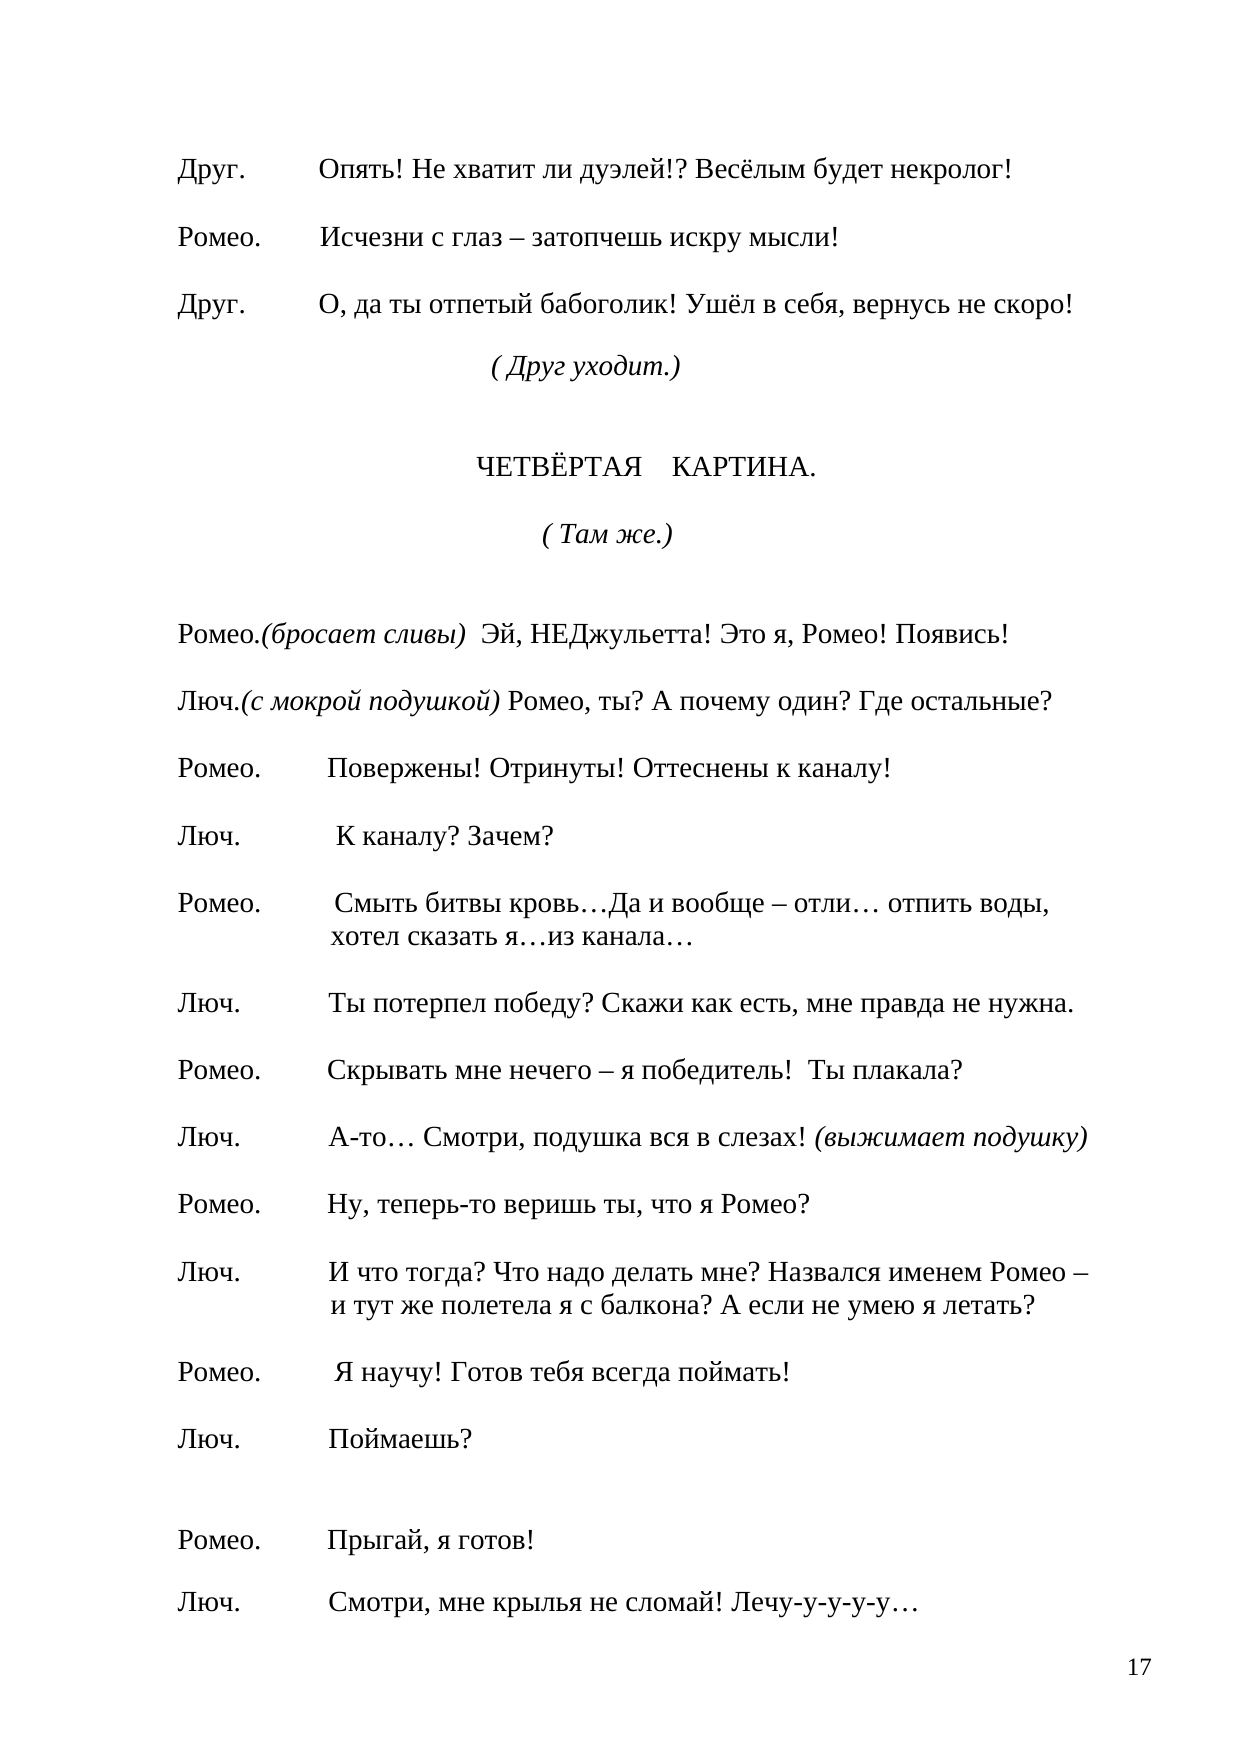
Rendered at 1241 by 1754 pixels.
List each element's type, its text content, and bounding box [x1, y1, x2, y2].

text Ромео. Скрывать мне нечего – я победитель! Ты плакала? [177, 1052, 1152, 1086]
text Ромео. Я научу! Готов тебя всегда поймать! [177, 1354, 1152, 1388]
text хотел сказать я…из канала… [177, 918, 1152, 952]
text Ромео. Прыгай, я готов! [177, 1522, 1152, 1556]
text ( Там же.) [177, 516, 1152, 549]
text Ромео.(бросает сливы) Эй, НЕДжульетта! Это я, Ромео! Появись! [177, 616, 1152, 650]
text Ромео. Повержены! Отринуты! Оттеснены к каналу! [177, 751, 1152, 784]
text Друг. Опять! Не хватит ли дуэлей!? Весёлым будет некролог! [177, 152, 1152, 185]
text Люч. Поймаешь? [177, 1421, 1152, 1455]
text Люч. И что тогда? Что надо делать мне? Назвался именем Ромео – [177, 1254, 1152, 1287]
text Люч. К каналу? Зачем? [177, 818, 1152, 851]
text Друг. О, да ты отпетый бабоголик! Ушёл в себя, вернусь не скоро! [177, 286, 1152, 319]
text ЧЕТВЁРТАЯ КАРТИНА. [177, 449, 1152, 482]
text Ромео. Ну, теперь-то веришь ты, что я Ромео? [177, 1187, 1152, 1220]
text Люч. А-то… Смотри, подушка вся в слезах! (выжимает подушку) [177, 1119, 1152, 1153]
text ( Друг уходит.) [177, 348, 1152, 382]
text Люч. Смотри, мне крылья не сломай! Лечу-у-у-у-у… [177, 1584, 1152, 1618]
text Ромео. Исчезни с глаз – затопчешь искру мысли! [177, 219, 1152, 252]
text Ромео. Смыть битвы кровь…Да и вообще – отли… отпить воды, [177, 885, 1152, 918]
text Люч. Ты потерпел победу? Скажи как есть, мне правда не нужна. [177, 985, 1152, 1019]
text Люч.(с мокрой подушкой) Ромео, ты? А почему один? Где остальные? [177, 683, 1152, 717]
text и тут же полетела я с балкона? А если не умею я летать? [177, 1287, 1152, 1321]
